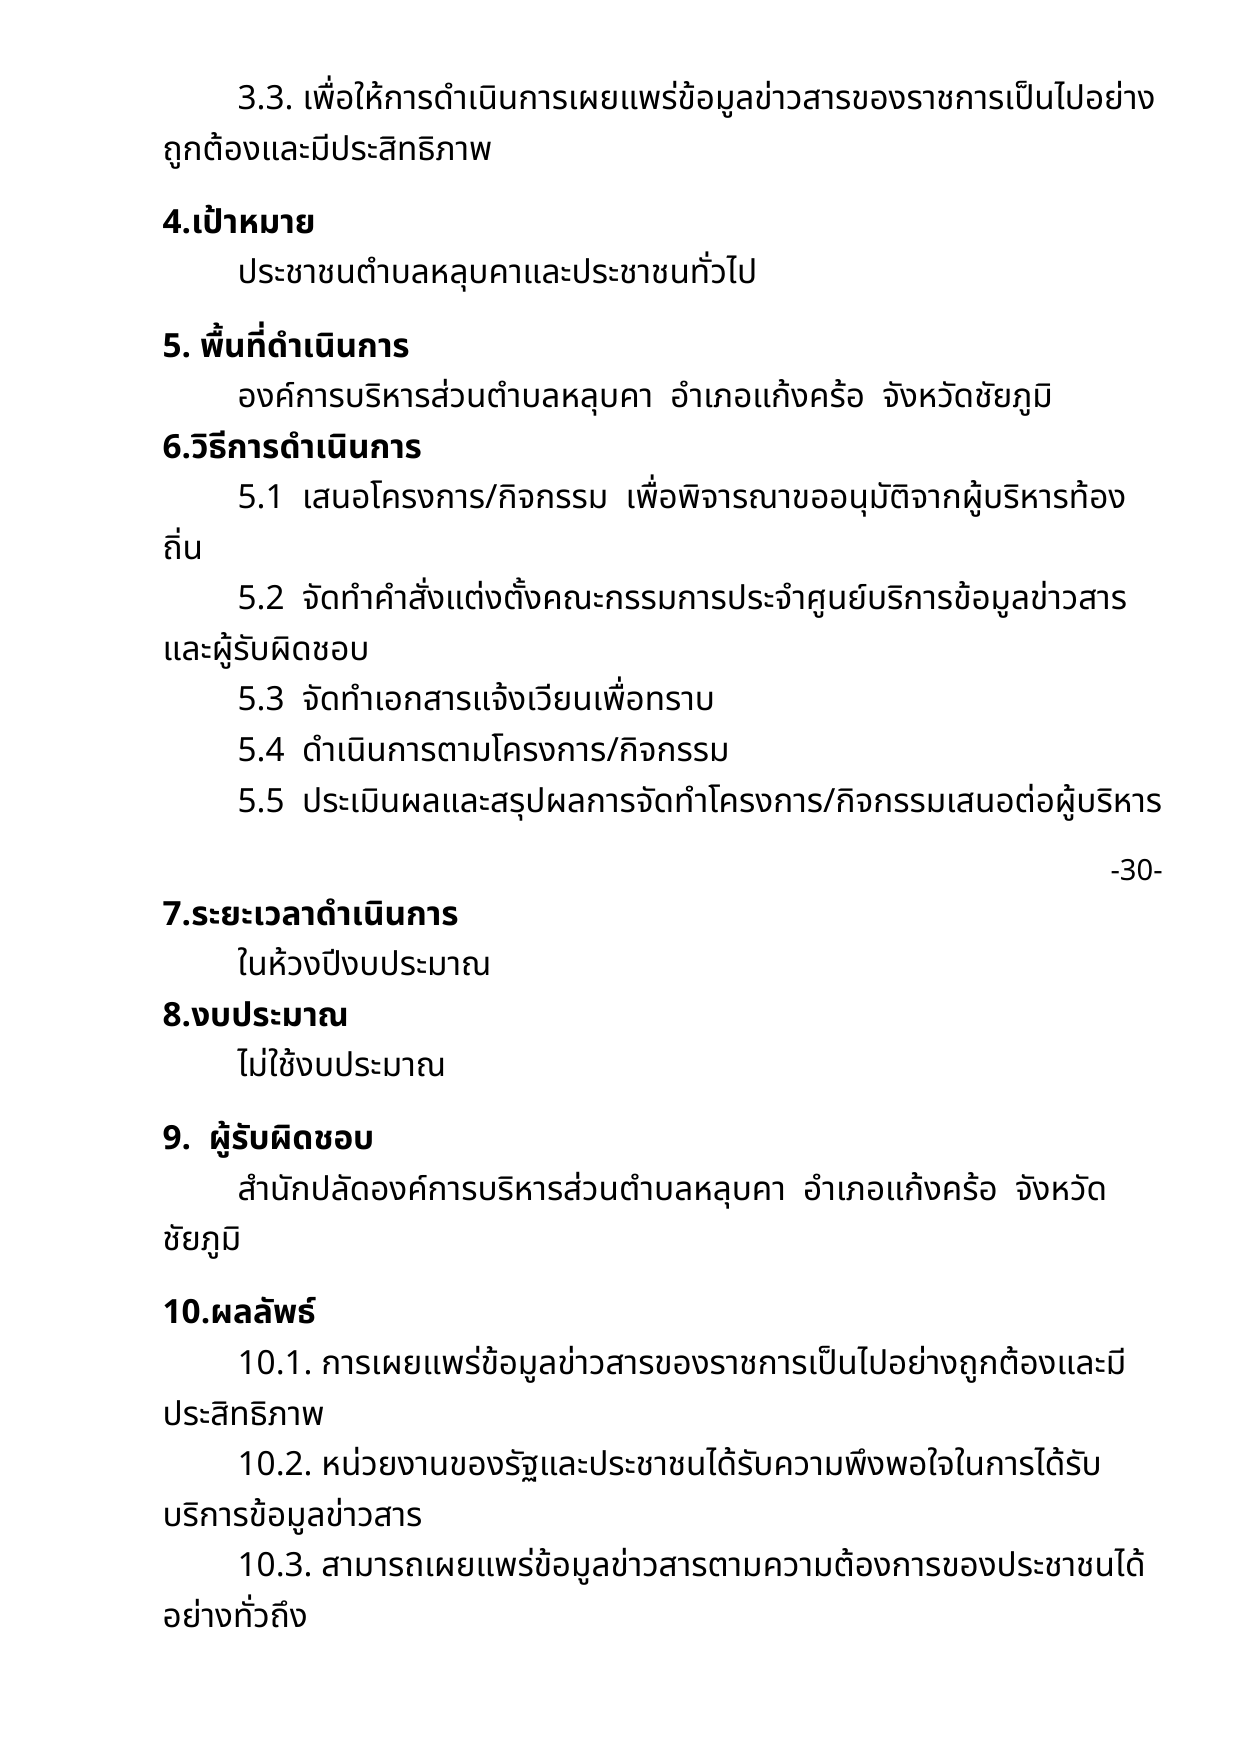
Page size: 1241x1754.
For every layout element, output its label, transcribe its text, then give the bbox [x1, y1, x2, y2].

text 5. พื้นที่ดำเนินการ [162, 321, 1162, 372]
text 5.4 ดำเนินการตามโครงการ/กิจกรรม [162, 726, 1162, 776]
text ไม่ใช้งบประมาณ [162, 1041, 1162, 1091]
text -30- [162, 850, 1162, 889]
text 4.เป้าหมาย [162, 198, 1162, 248]
text 10.2. หน่วยงานของรัฐและประชาชนได้รับความพึงพอใจในการได้รับบริการข้อมูลข่าวสาร [162, 1440, 1162, 1541]
text ประชาชนตำบลหลุบคาและประชาชนทั่วไป [162, 248, 1162, 299]
text 10.3. สามารถเผยแพร่ข้อมูลข่าวสารตามความต้องการของประชาชนได้อย่างทั่วถึง [162, 1541, 1162, 1642]
text องค์การบริหารส่วนตำบลหลุบคา อำเภอแก้งคร้อ จังหวัดชัยภูมิ [237, 372, 1162, 422]
text 10.ผลลัพธ์ [162, 1288, 1162, 1339]
text 5.1 เสนอโครงการ/กิจกรรม เพื่อพิจารณาขออนุมัติจากผู้บริหารท้องถิ่น [162, 473, 1162, 574]
text 5.5 ประเมินผลและสรุปผลการจัดทำโครงการ/กิจกรรมเสนอต่อผู้บริหาร [162, 776, 1162, 827]
text 9. ผู้รับผิดชอบ [162, 1114, 1162, 1165]
text 6.วิธีการดำเนินการ [162, 422, 1162, 473]
text ในห้วงปีงบประมาณ [162, 940, 1162, 990]
text สำนักปลัดองค์การบริหารส่วนตำบลหลุบคา อำเภอแก้งคร้อ จังหวัดชัยภูมิ [162, 1165, 1162, 1266]
text 7.ระยะเวลาดำเนินการ [162, 889, 1162, 940]
text 5.2 จัดทำคำสั่งแต่งตั้งคณะกรรมการประจำศูนย์บริการข้อมูลข่าวสารและผู้รับผิดชอบ [162, 574, 1162, 675]
text 8.งบประมาณ [162, 990, 1162, 1041]
text 10.1. การเผยแพร่ข้อมูลข่าวสารของราชการเป็นไปอย่างถูกต้องและมีประสิทธิภาพ [162, 1339, 1162, 1440]
text 5.3 จัดทำเอกสารแจ้งเวียนเพื่อทราบ [162, 675, 1162, 726]
text 3.3. เพื่อให้การดำเนินการเผยแพร่ข้อมูลข่าวสารของราชการเป็นไปอย่างถูกต้องและมีประสิทธิภาพ [162, 74, 1162, 175]
